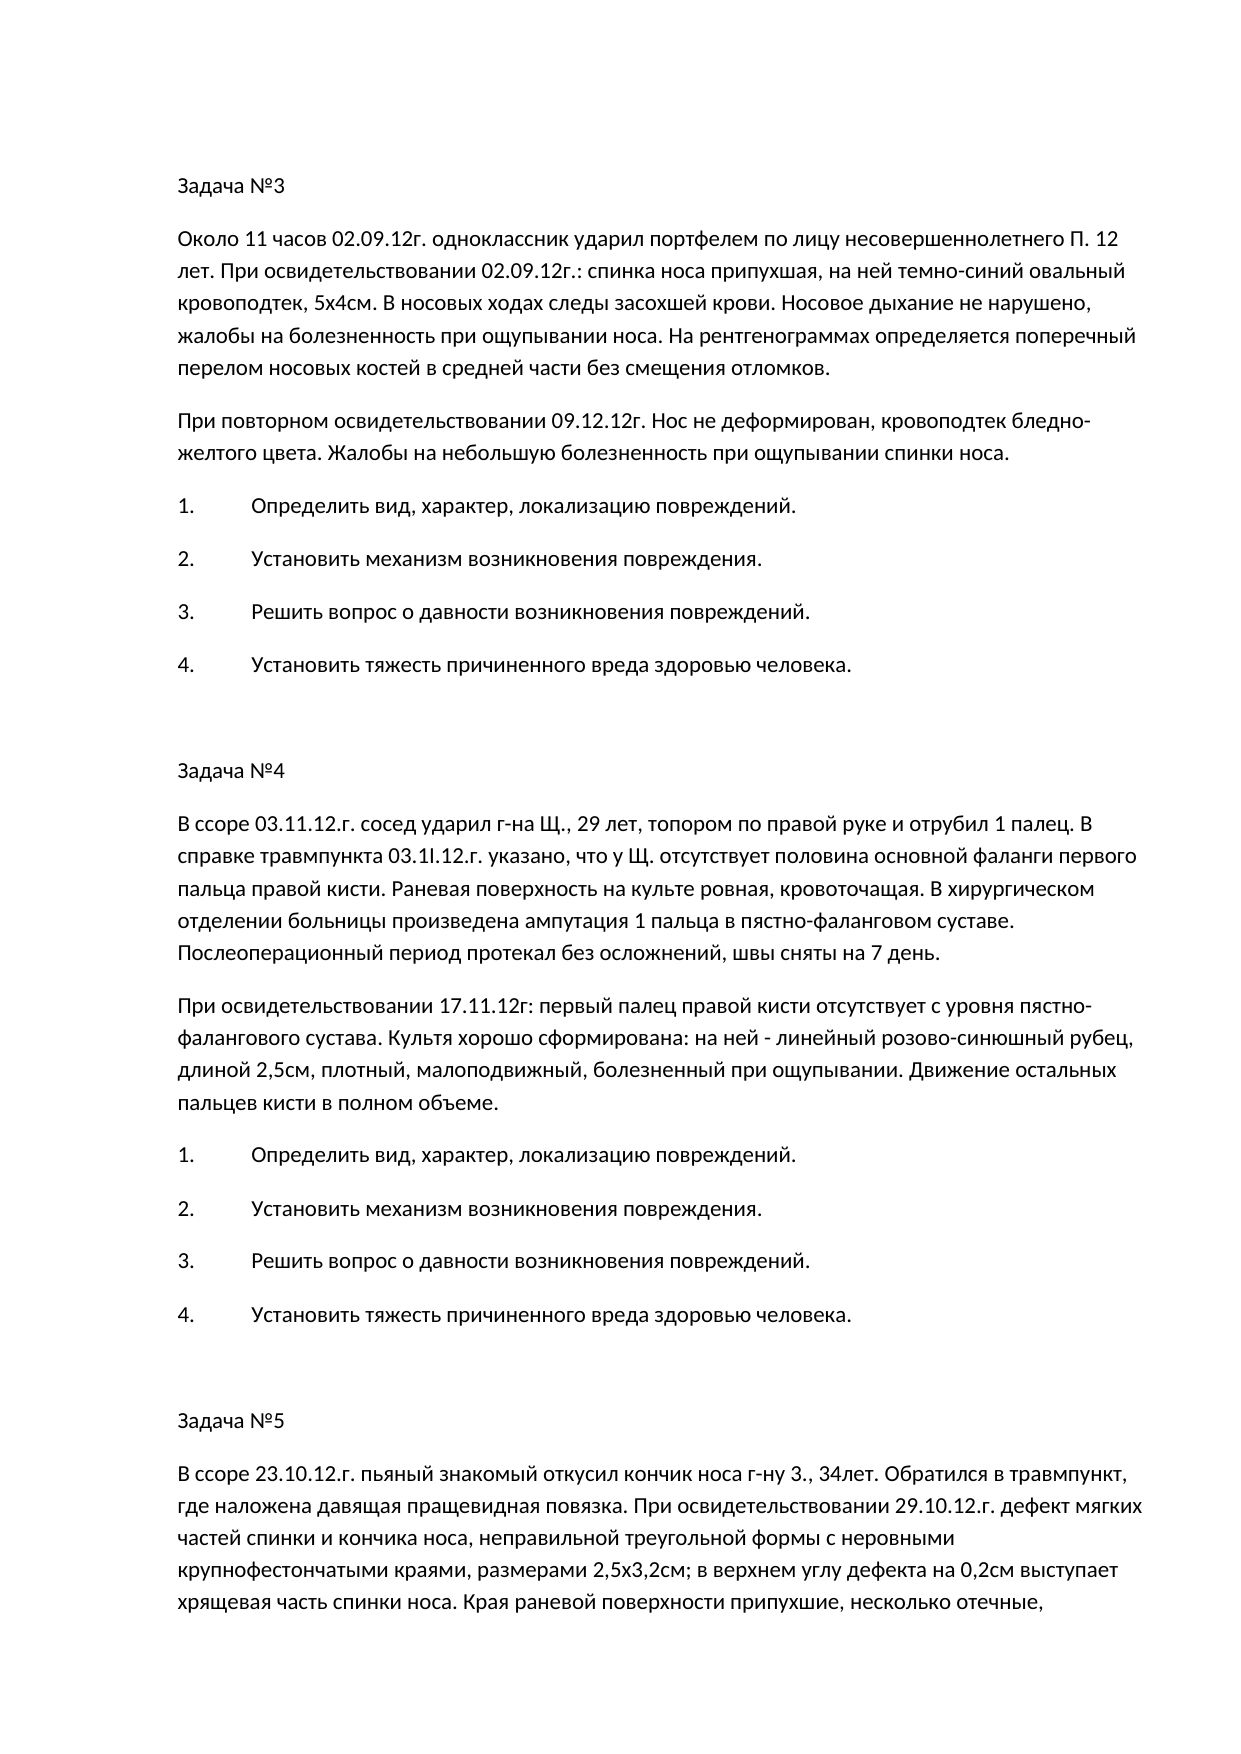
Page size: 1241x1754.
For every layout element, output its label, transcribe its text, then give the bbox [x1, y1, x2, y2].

text 2. Установить механизм возникновения повреждения. [177, 544, 1152, 572]
text Задача №3 [177, 171, 1152, 199]
text 4. Установить тяжесть причиненного вреда здоровью человека. [177, 1300, 1152, 1328]
text Задача №4 [177, 756, 1152, 784]
text 2. Установить механизм возникновения повреждения. [177, 1194, 1152, 1222]
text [177, 1459, 1152, 1616]
text 3. Решить вопрос о давности возникновения повреждений. [177, 1247, 1152, 1275]
text 3. Решить вопрос о давности возникновения повреждений. [177, 597, 1152, 625]
text Задача №5 [177, 1406, 1152, 1434]
text При повторном освидетельствовании 09.12.12г. Нос не деформирован, кровоподтек бледно-желтого цвета. Жалобы на небольшую болезненность при ощупывании спинки носа. [177, 406, 1152, 466]
text При освидетельствовании 17.11.12г: первый палец правой кисти отсутствует с уровня пястно-фалангового сустава. Культя хорошо сформирована: на ней - линейный розово-синюшный рубец, длиной 2,5см, плотный, малоподвижный, болезненный при ощупывании. Движение остальных пальцев кисти в полном объеме. [177, 991, 1152, 1116]
text В ссоре 03.11.12.г. сосед ударил г-на Щ., 29 лет, топором по правой руке и отрубил 1 палец. В справке травмпункта 03.1I.12.г. указано, что у Щ. отсутствует половина основной фаланги первого пальца правой кисти. Раневая поверхность на культе ровная, кровоточащая. В хирургическом отделении больницы произведена ампутация 1 пальца в пястно-фаланговом суставе. Послеоперационный период протекал без осложнений, швы сняты на 7 день. [177, 809, 1152, 966]
text Около 11 часов 02.09.12г. одноклассник ударил портфелем по лицу несовершеннолетнего П. 12 лет. При освидетельствовании 02.09.12г.: спинка носа припухшая, на ней темно-синий овальный кровоподтек, 5x4см. В носовых ходах следы засохшей крови. Носовое дыхание не нарушено, жалобы на болезненность при ощупывании носа. На рентгенограммах определяется поперечный перелом носовых костей в средней части без смещения отломков. [177, 224, 1152, 381]
text 1. Определить вид, характер, локализацию повреждений. [177, 491, 1152, 519]
text 4. Установить тяжесть причиненного вреда здоровью человека. [177, 650, 1152, 678]
text 1. Определить вид, характер, локализацию повреждений. [177, 1141, 1152, 1169]
